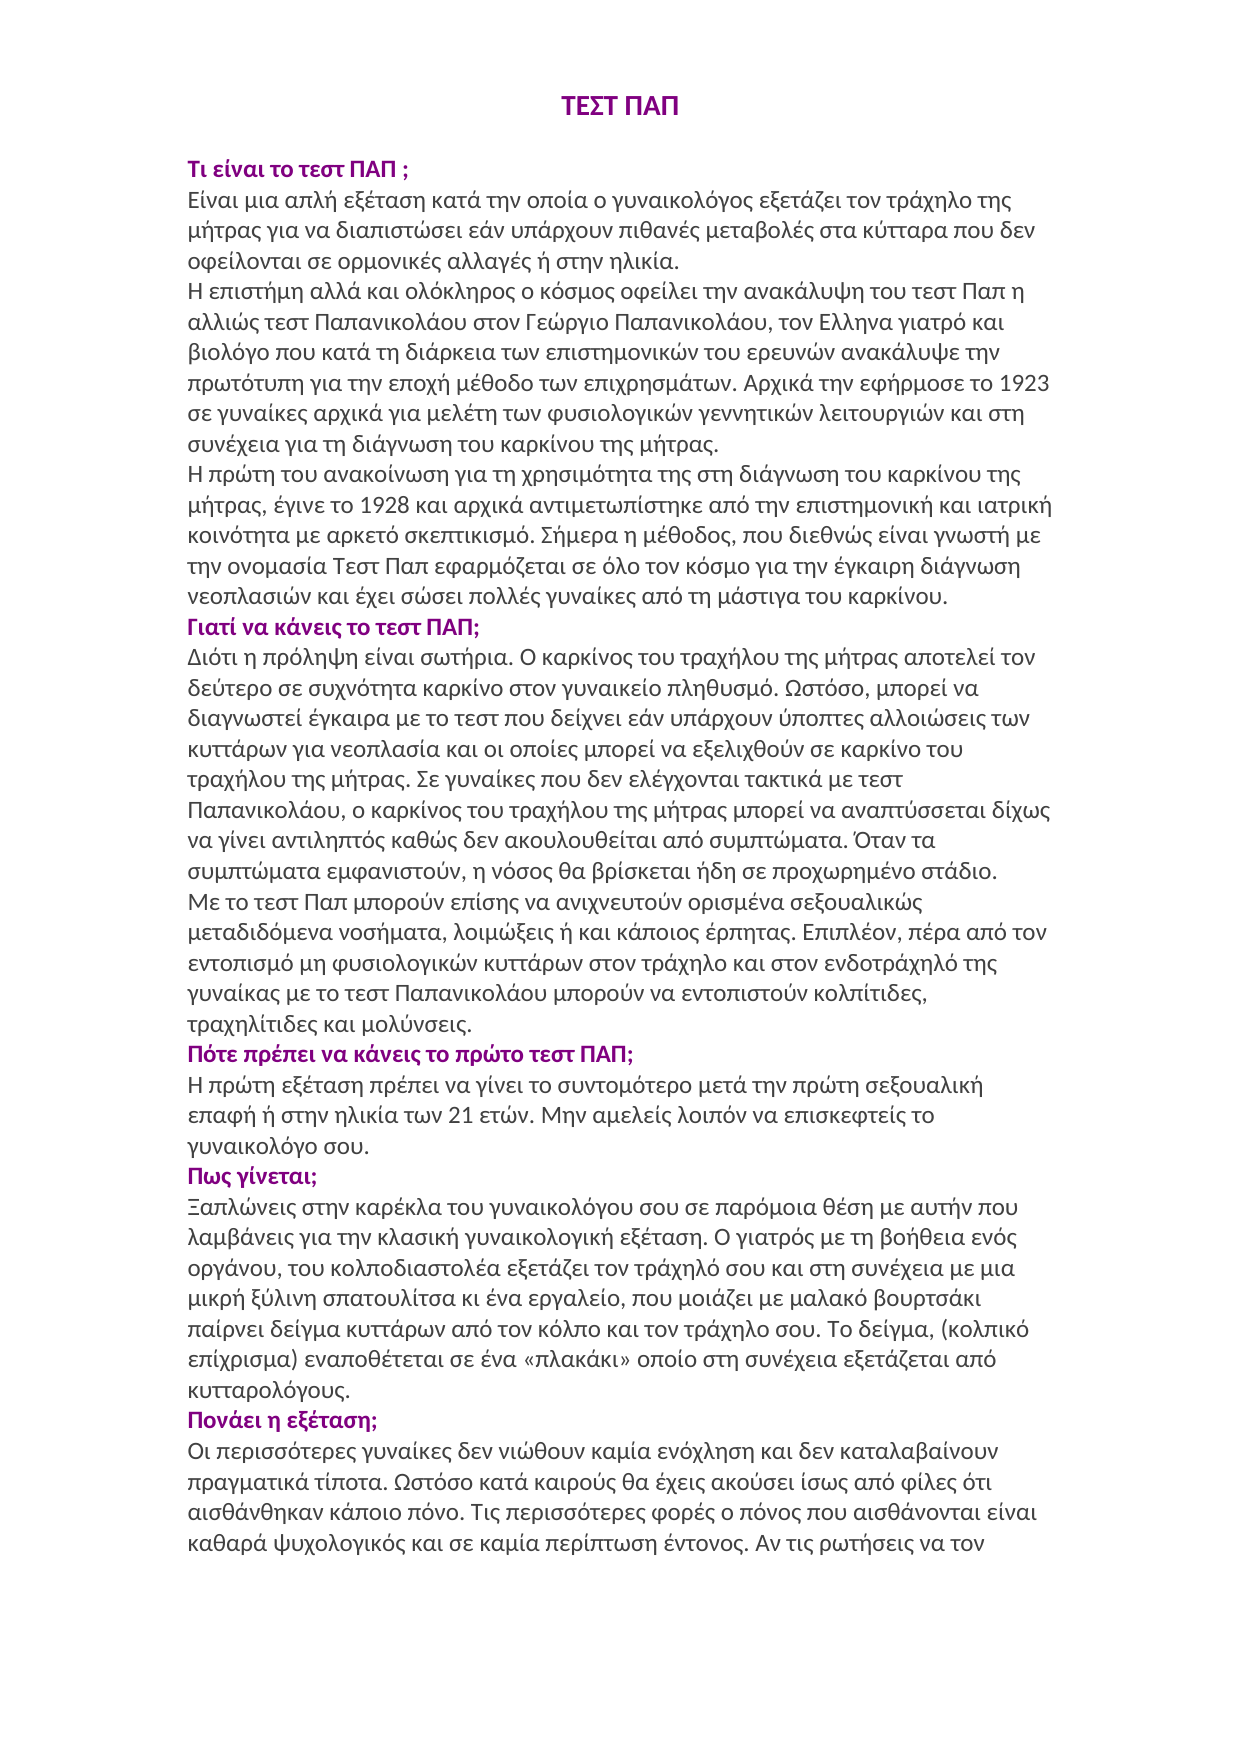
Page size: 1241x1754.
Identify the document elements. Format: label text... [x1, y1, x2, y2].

text Τι είναι το τεστ ΠΑΠ ; Είναι μια απλή εξέταση κατά την οποία ο γυναικολόγος εξετάζει τον τράχηλο της μήτρας για να διαπιστώσει εάν υπάρχουν πιθανές μεταβολές στα κύτταρα που δεν οφείλονται σε ορμονικές αλλαγές ή στην ηλικία. Η επιστήμη αλλά και ολόκληρος ο κόσμος οφείλει την ανακάλυψη του τεστ Παπ η αλλιώς τεστ Παπανικολάου στον Γεώργιο Παπανικολάου, τον Ελληνα γιατρό και βιολόγο που κατά τη διάρκεια των επιστημονικών του ερευνών ανακάλυψε την πρωτότυπη για την εποχή μέθοδο των επιχρησμάτων. Αρχικά την εφήρμοσε το 1923 σε γυναίκες αρχικά για μελέτη των φυσιολογικών γεννητικών λειτουργιών και στη συνέχεια για τη διάγνωση του καρκίνου της μήτρας. Η πρώτη του ανακοίνωση για τη χρησιμότητα της στη διάγνωση του καρκίνου της μήτρας, έγινε το 1928 και αρχικά αντιμετωπίστηκε από την επιστημονική και ιατρική κοινότητα με αρκετό σκεπτικισμό. Σήμερα η μέθοδος, που διεθνώς είναι γνωστή με την ονομασία Τεστ Παπ εφαρμόζεται σε όλο τον κόσμο για την έγκαιρη διάγνωση νεοπλασιών και έχει σώσει πολλές γυναίκες από τη μάστιγα του καρκίνου. Γιατί να κάνεις το τεστ ΠΑΠ; Διότι η πρόληψη είναι σωτήρια. Ο καρκίνος του τραχήλου της μήτρας αποτελεί τον δεύτερο σε συχνότητα καρκίνο στον γυναικείο πληθυσμό. Ωστόσο, μπορεί να διαγνωστεί έγκαιρα με το τεστ που δείχνει εάν υπάρχουν ύποπτες αλλοιώσεις των κυττάρων για νεοπλασία και οι οποίες μπορεί να εξελιχθούν σε καρκίνο του τραχήλου της μήτρας. Σε γυναίκες που δεν ελέγχονται τακτικά με τεστ Παπανικολάου, ο καρκίνος του τραχήλου της μήτρας μπορεί να αναπτύσσεται δίχως να γίνει αντιληπτός καθώς δεν ακουλουθείται από συμπτώματα. Όταν τα συμπτώματα εμφανιστούν, η νόσος θα βρίσκεται ήδη σε προχωρημένο στάδιο. Με το τεστ Παπ μπορούν επίσης να ανιχνευτούν ορισμένα σεξουαλικώς μεταδιδόμενα νοσήματα, λοιμώξεις ή και κάποιος έρπητας. Eπιπλέον, πέρα από τον εντοπισμό μη φυσιολογικών κυττάρων στον τράχηλο και στον ενδοτράχηλό της γυναίκας με το τεστ Παπανικολάου μπορούν να εντοπιστούν κολπίτιδες, τραχηλίτιδες και μολύνσεις. Πότε πρέπει να κάνεις το πρώτο τεστ ΠΑΠ; [187, 153, 1053, 1069]
text Πονάει η εξέταση; [187, 1404, 1053, 1435]
text Πως γίνεται; [187, 1160, 1053, 1191]
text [187, 1435, 1053, 1557]
text ΤΕΣΤ ΠΑΠ [187, 87, 1053, 123]
text Ξαπλώνεις στην καρέκλα του γυναικολόγου σου σε παρόμοια θέση με αυτήν που λαμβάνεις για την κλασική γυναικολογική εξέταση. Ο γιατρός με τη βοήθεια ενός οργάνου, του κολποδιαστολέα εξετάζει τον τράχηλό σου και στη συνέχεια με μια μικρή ξύλινη σπατουλίτσα κι ένα εργαλείο, που μοιάζει με μαλακό βουρτσάκι παίρνει δείγμα κυττάρων από τον κόλπο και τον τράχηλο σου. Το δείγμα, (κολπικό επίχρισμα) εναποθέτεται σε ένα «πλακάκι» οποίο στη συνέχεια εξετάζεται από κυτταρολόγους. [187, 1191, 1053, 1404]
text Η πρώτη εξέταση πρέπει να γίνει το συντομότερο μετά την πρώτη σεξουαλική επαφή ή στην ηλικία των 21 ετών. Μην αμελείς λοιπόν να επισκεφτείς το γυναικολόγο σου. [187, 1069, 1053, 1160]
